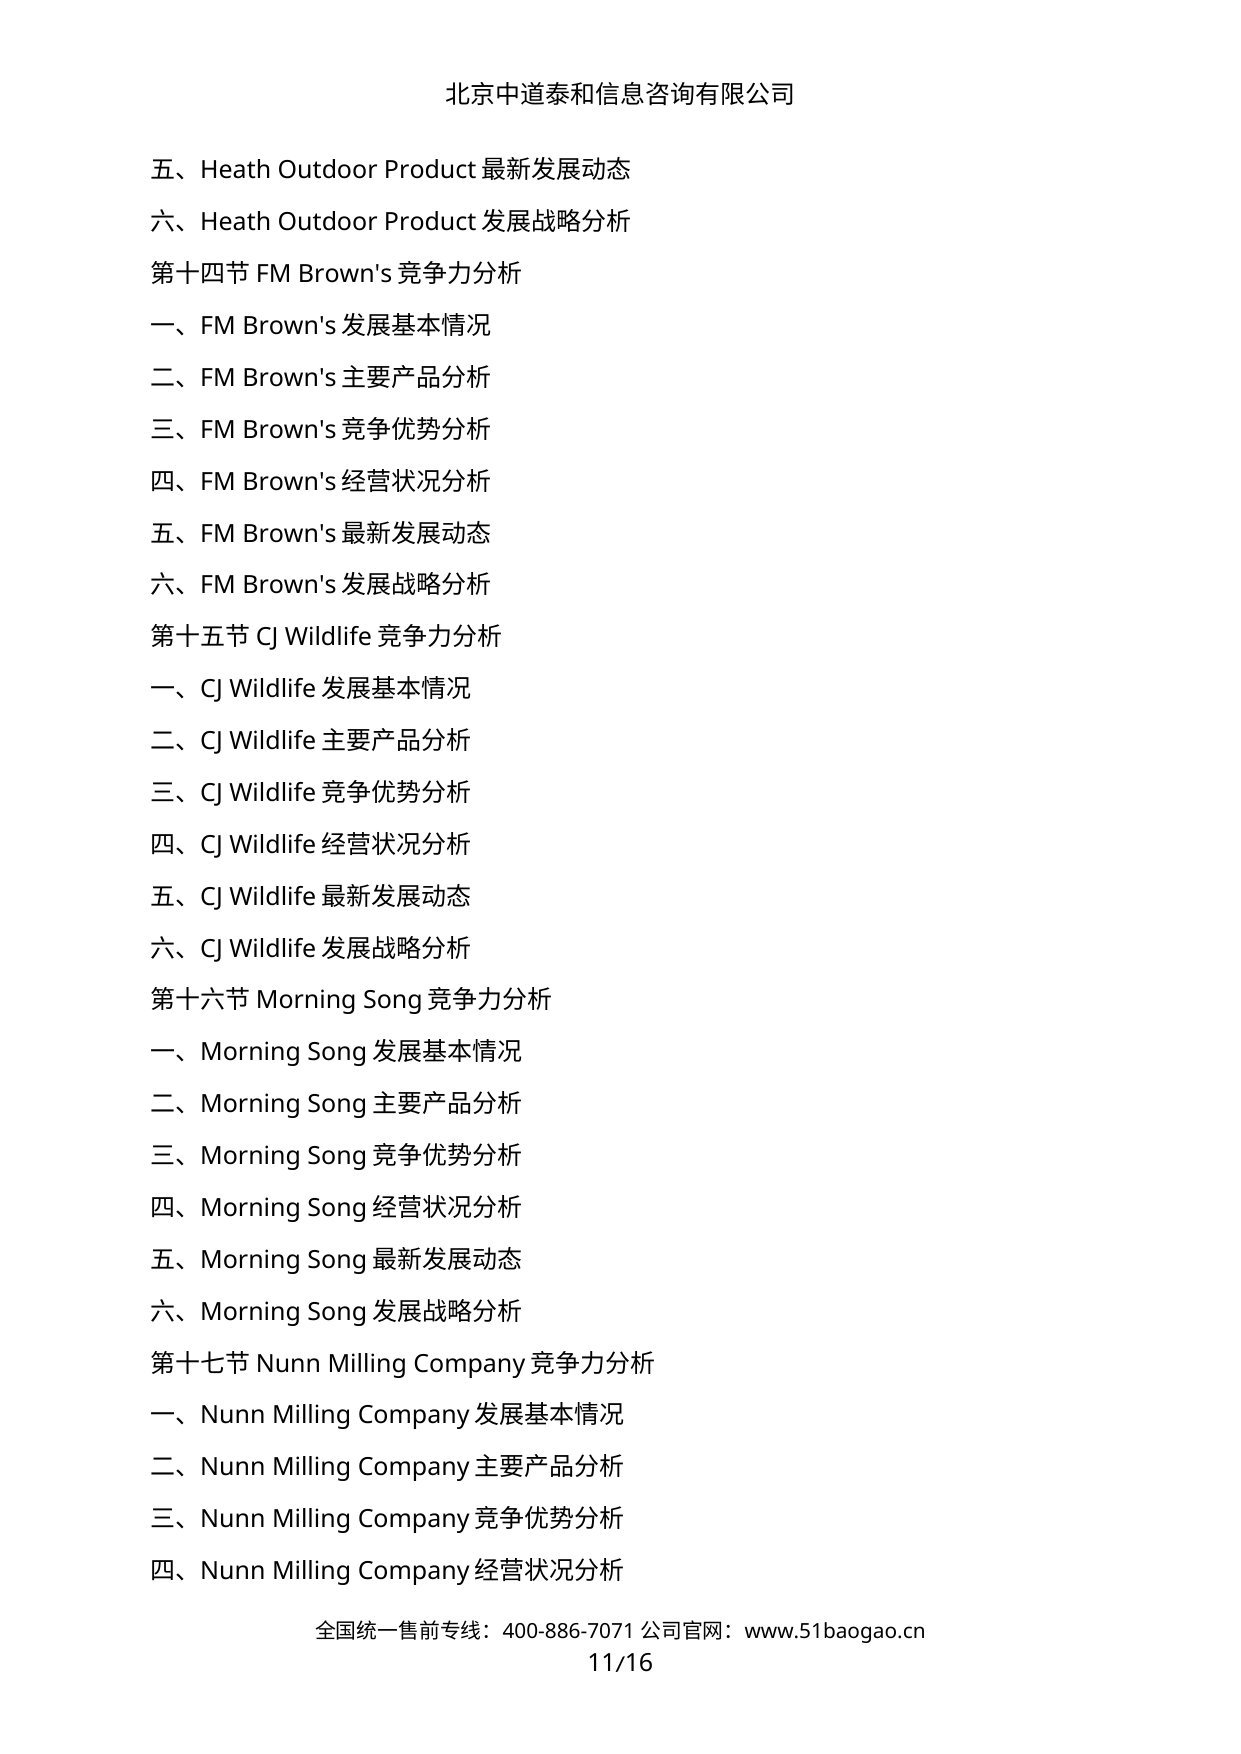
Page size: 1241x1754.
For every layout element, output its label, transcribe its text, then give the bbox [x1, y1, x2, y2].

text 四、Morning Song经营状况分析 [150, 1187, 1090, 1224]
text 三、CJ Wildlife竞争优势分析 [150, 772, 1090, 809]
text 六、CJ Wildlife发展战略分析 [150, 928, 1090, 964]
text 五、Morning Song最新发展动态 [150, 1239, 1090, 1276]
text 二、Morning Song主要产品分析 [150, 1084, 1090, 1120]
text 三、Morning Song竞争优势分析 [150, 1136, 1090, 1172]
text 六、Morning Song发展战略分析 [150, 1291, 1090, 1327]
text 第十六节 Morning Song竞争力分析 [150, 980, 1090, 1016]
text 第十七节 Nunn Milling Company竞争力分析 [150, 1343, 1090, 1379]
text 四、FM Brown's经营状况分析 [150, 461, 1090, 497]
text 第十四节 FM Brown's竞争力分析 [150, 254, 1090, 290]
text 六、FM Brown's发展战略分析 [150, 565, 1090, 601]
text 五、FM Brown's最新发展动态 [150, 513, 1090, 549]
text 二、FM Brown's主要产品分析 [150, 357, 1090, 394]
text 一、FM Brown's发展基本情况 [150, 306, 1090, 342]
text 四、Nunn Milling Company经营状况分析 [150, 1551, 1090, 1587]
text 一、Morning Song发展基本情况 [150, 1032, 1090, 1068]
text 三、Nunn Milling Company竞争优势分析 [150, 1499, 1090, 1535]
text 二、CJ Wildlife主要产品分析 [150, 721, 1090, 757]
text 四、CJ Wildlife经营状况分析 [150, 824, 1090, 861]
text 三、FM Brown's竞争优势分析 [150, 409, 1090, 446]
text 五、Heath Outdoor Product最新发展动态 [150, 150, 1090, 186]
text 五、CJ Wildlife最新发展动态 [150, 876, 1090, 912]
text 第十五节 CJ Wildlife竞争力分析 [150, 617, 1090, 653]
text 一、Nunn Milling Company发展基本情况 [150, 1395, 1090, 1431]
text 六、Heath Outdoor Product发展战略分析 [150, 202, 1090, 238]
text 一、CJ Wildlife发展基本情况 [150, 669, 1090, 705]
text 二、Nunn Milling Company主要产品分析 [150, 1447, 1090, 1483]
